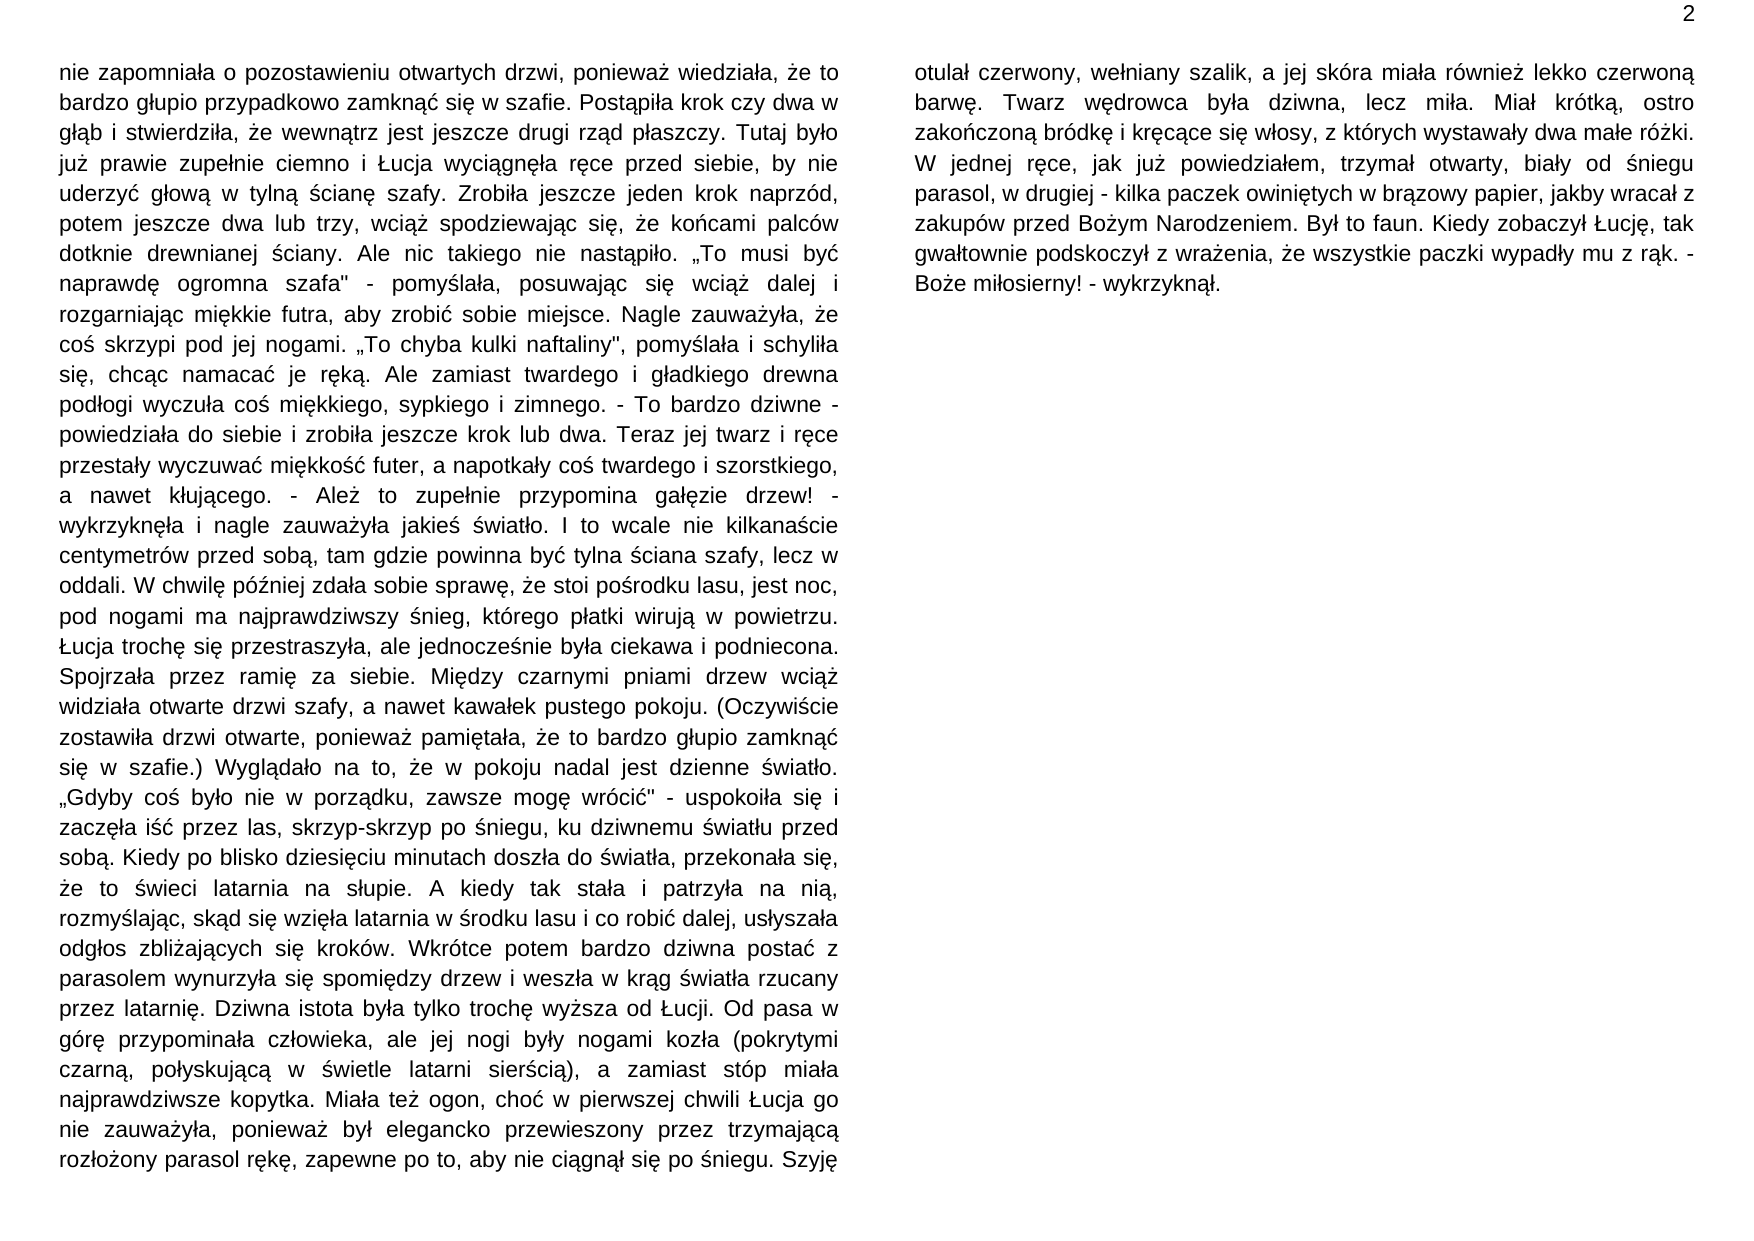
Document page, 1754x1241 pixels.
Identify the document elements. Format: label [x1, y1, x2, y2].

text [914, 59, 1695, 297]
text [59, 59, 839, 1173]
